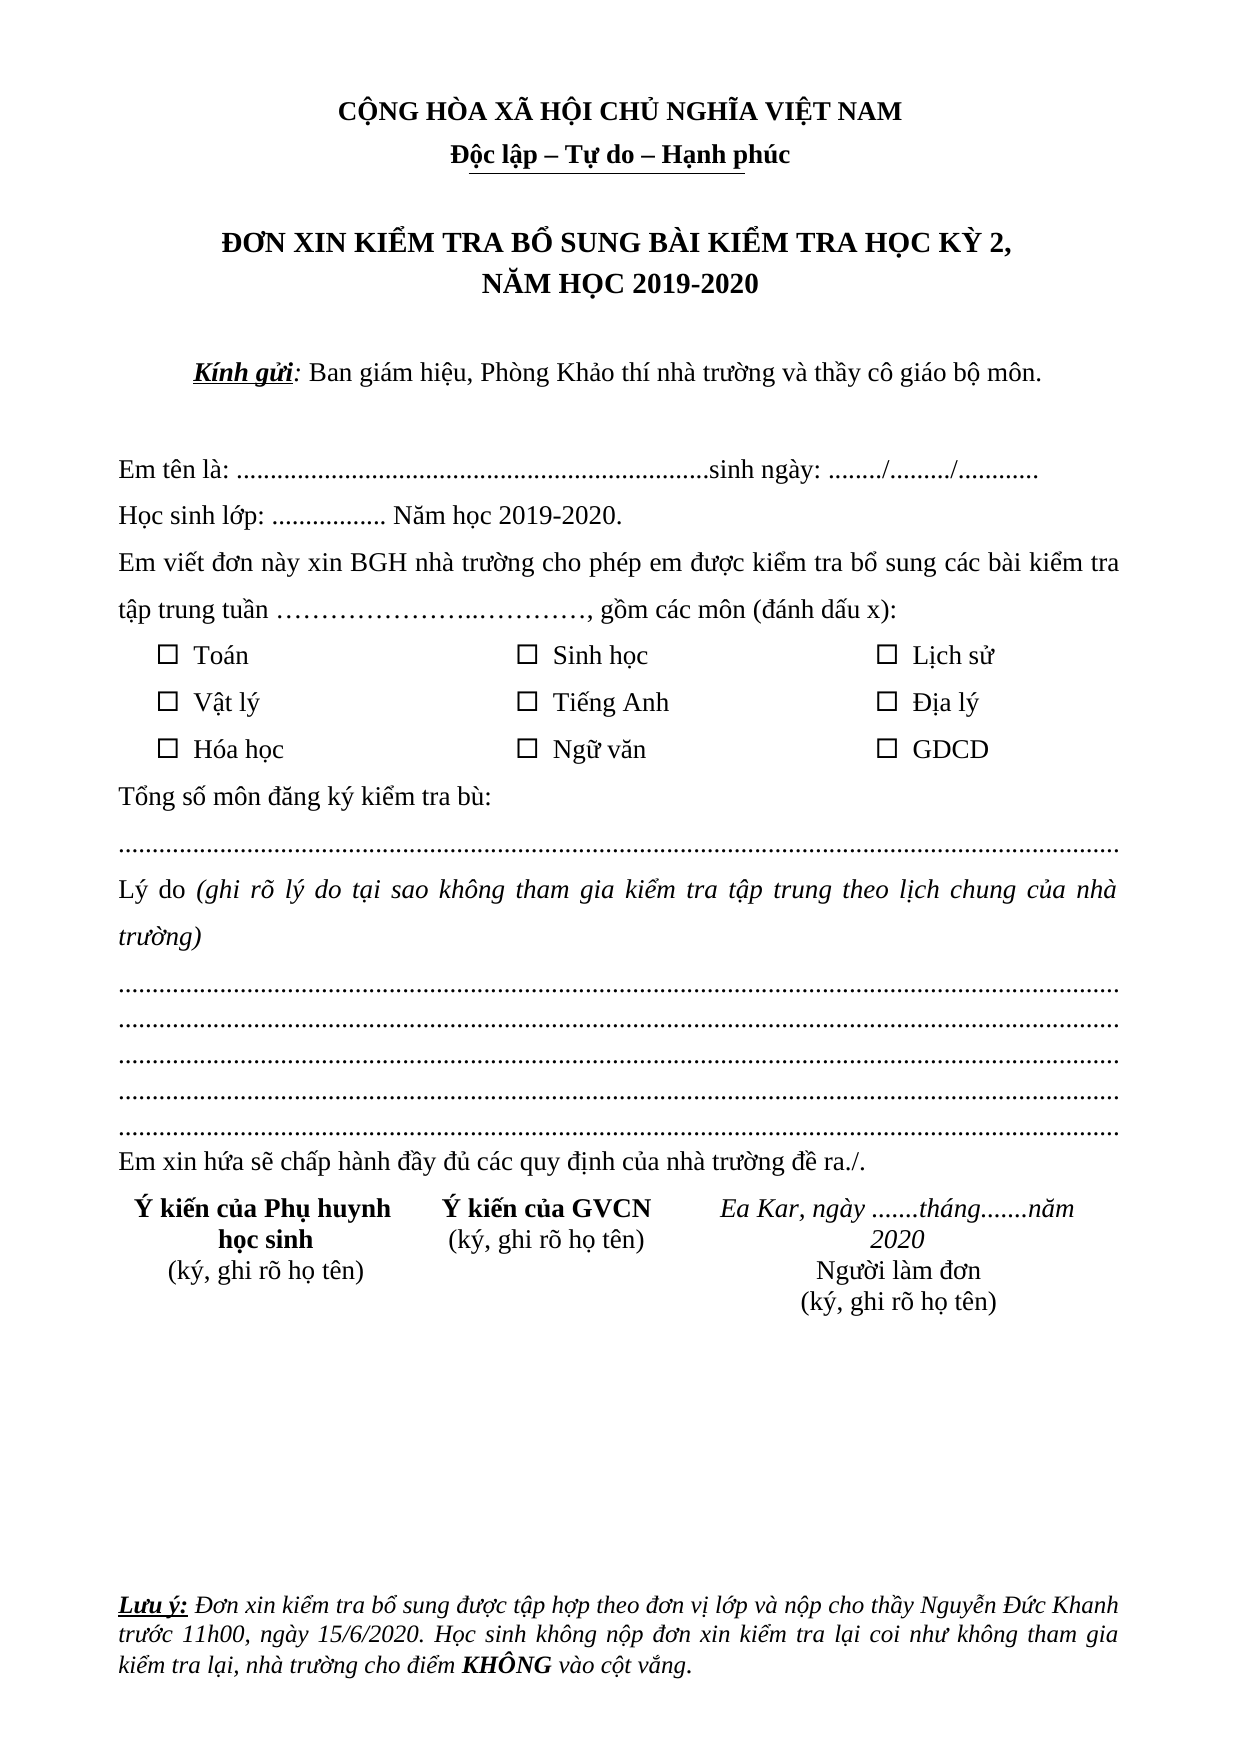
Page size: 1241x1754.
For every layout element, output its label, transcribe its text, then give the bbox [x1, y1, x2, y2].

text Độc lập – Tự do – Hạnh phúc [118, 138, 1122, 169]
table_header Ea Kar, ngày .......tháng.......năm 2020 Người làm đơn (ký, ghi rõ họ tên) [679, 1192, 1118, 1317]
text Lý do (ghi rõ lý do tại sao không tham gia kiểm tra tập trung theo lịch chung của nhà trường) [118, 873, 1122, 951]
text Kính gửi: Ban giám hiệu, Phòng Khảo thí nhà trường và thầy cô giáo bộ môn. [118, 356, 1122, 387]
list Vật lý [156, 686, 403, 717]
list Hóa học [156, 733, 403, 764]
text Em viết đơn này xin BGH nhà trường cho phép em được kiểm tra bổ sung các bài kiểm tra tập trung tuần …………………..…………, gồm các môn (đánh dấu x): [118, 546, 1122, 624]
text Em xin hứa sẽ chấp hành đầy đủ các quy định của nhà trường đề ra./. [118, 1145, 1122, 1176]
text Em tên là: ......................................................................sinh ngày: ......../........./............ [118, 453, 1122, 484]
text Tổng số môn đăng ký kiểm tra bù: [118, 780, 1122, 858]
table_header Ý kiến của Phụ huynh học sinh (ký, ghi rõ họ tên) [118, 1192, 413, 1317]
text CỘNG HÒA XÃ HỘI CHỦ NGHĨA VIỆT NAM [118, 95, 1122, 126]
list Lịch sử [875, 639, 1122, 671]
list Toán [156, 639, 403, 671]
table_header Ý kiến của GVCN (ký, ghi rõ họ tên) [413, 1192, 679, 1317]
list GDCD [875, 733, 1122, 764]
list Ngữ văn [515, 733, 762, 764]
text Học sinh lớp: ................. Năm học 2019-2020. [118, 499, 1122, 531]
text ĐƠN XIN KIỂM TRA BỔ SUNG BÀI KIỂM TRA HỌC KỲ 2, NĂM HỌC 2019-2020 [118, 226, 1122, 299]
list Địa lý [875, 686, 1122, 717]
list Tiếng Anh [515, 686, 762, 717]
list Sinh học [515, 639, 762, 671]
